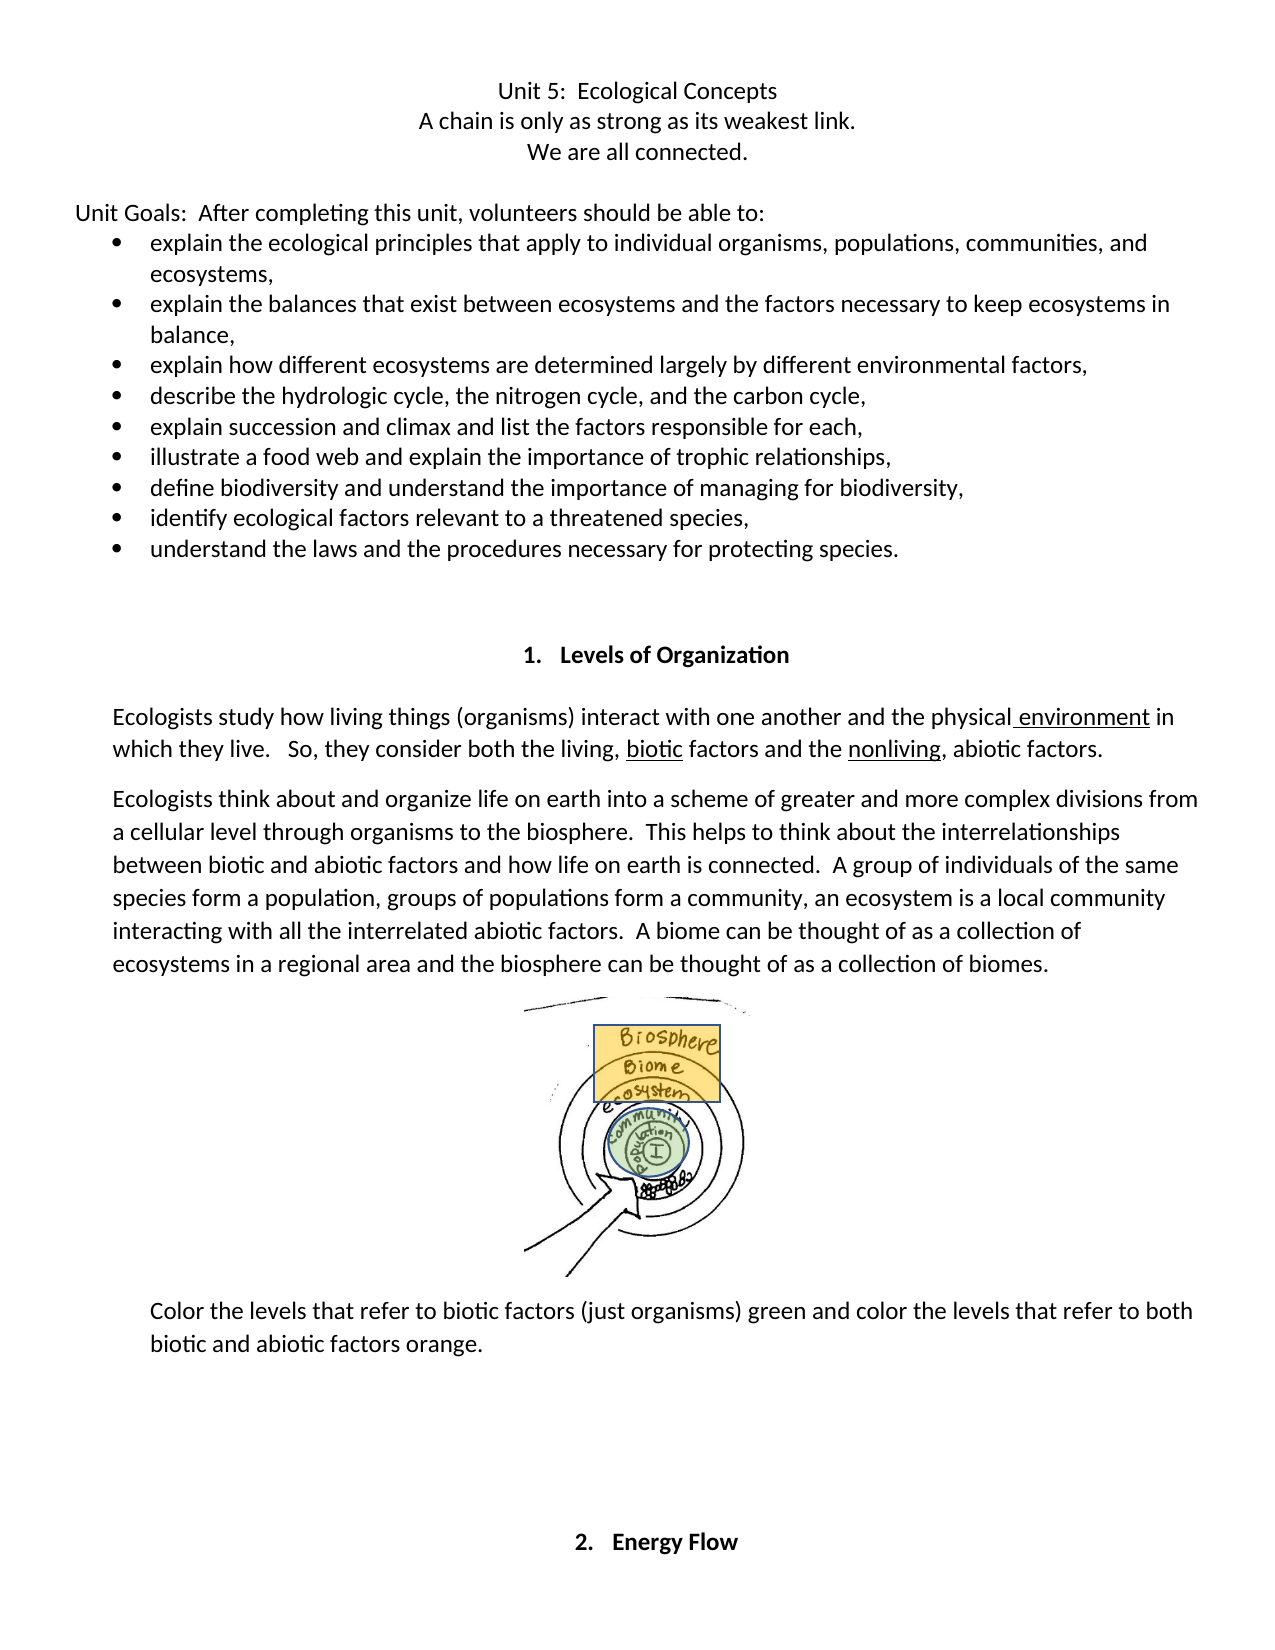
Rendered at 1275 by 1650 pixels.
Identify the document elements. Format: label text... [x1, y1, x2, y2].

list explain how different ecosystems are determined largely by different environmental factors, [112, 350, 1200, 380]
list describe the hydrologic cycle, the nitrogen cycle, and the carbon cycle, [112, 380, 1200, 411]
list Energy Flow [112, 1527, 1200, 1557]
list Levels of Organization [112, 640, 1200, 670]
list explain succession and climax and list the factors responsible for each, [112, 411, 1200, 441]
text Color the levels that refer to biotic factors (just organisms) green and color the levels that refer to both biotic and abiotic factors orange. [150, 1295, 1200, 1359]
list explain the ecological principles that apply to individual organisms, populations, communities, and ecosystems, [112, 228, 1200, 289]
text We are all connected. [75, 136, 1200, 167]
list understand the laws and the procedures necessary for protecting species. [112, 533, 1200, 563]
text Ecologists study how living things (organisms) interact with one another and the physical environment in which they live. So, they consider both the living, biotic factors and the nonliving, abiotic factors. [112, 701, 1200, 764]
list define biodiversity and understand the importance of managing for biodiversity, [112, 472, 1200, 502]
list identify ecological factors relevant to a threatened species, [112, 502, 1200, 533]
text Unit 5: Ecological Concepts [75, 75, 1200, 106]
picture [524, 997, 751, 1277]
list Ecologists think about and organize life on earth into a scheme of greater and more complex divisions from a cellular level through organisms to the biosphere. This helps to think about the interrelationships between biotic and abiotic factors and how life on earth is connected. A group of individuals of the same species form a population, groups of populations form a community, an ecosystem is a local community interacting with all the interrelated abiotic factors. A biome can be thought of as a collection of ecosystems in a regional area and the biosphere can be thought of as a collection of biomes. [112, 783, 1200, 978]
text Unit Goals: After completing this unit, volunteers should be able to: [75, 197, 1200, 228]
list explain the balances that exist between ecosystems and the factors necessary to keep ecosystems in balance, [112, 289, 1200, 350]
text A chain is only as strong as its weakest link. [75, 106, 1200, 136]
list illustrate a food web and explain the importance of trophic relationships, [112, 441, 1200, 472]
